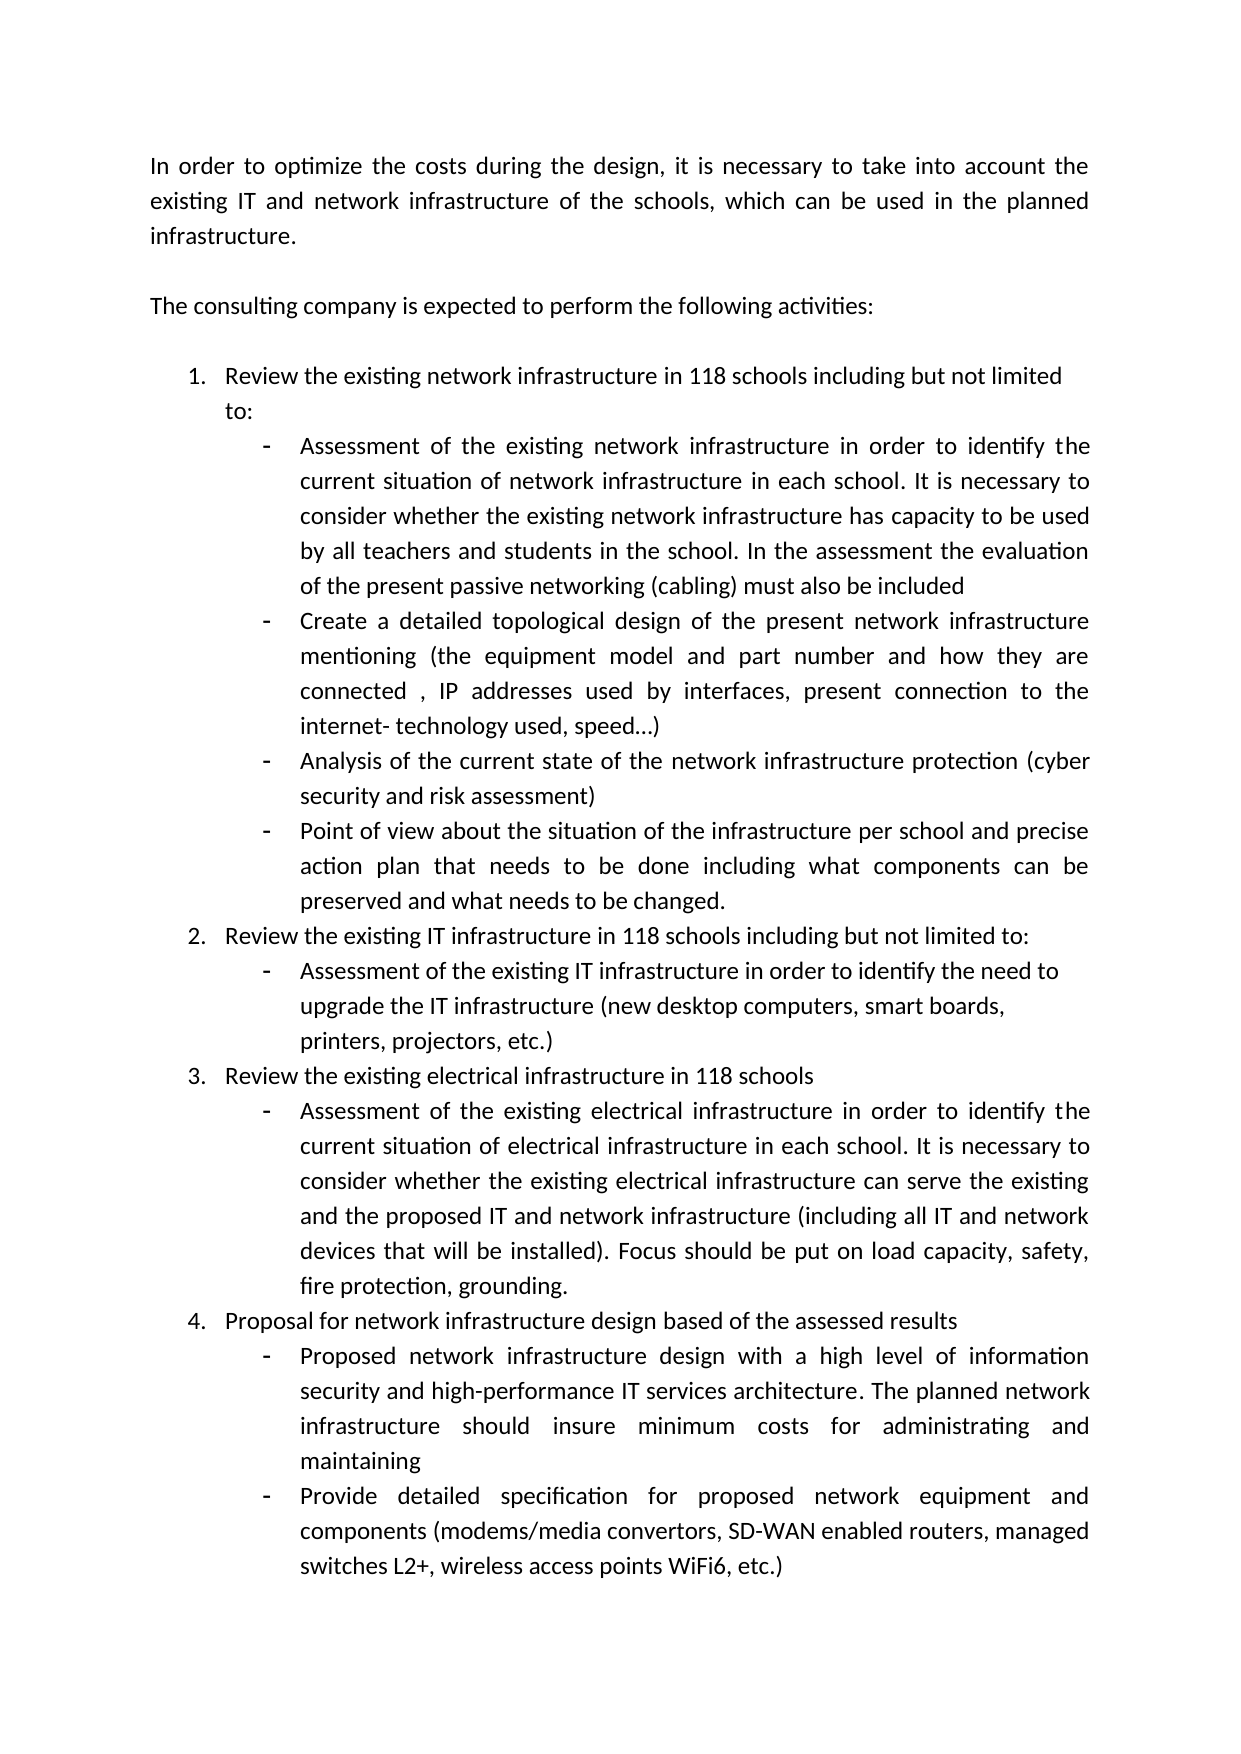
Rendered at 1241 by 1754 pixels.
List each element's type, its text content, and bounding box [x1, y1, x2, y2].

list Assessment of the existing network infrastructure in order to identify the current situation of network infrastructure in each school. It is necessary to consider whether the existing network infrastructure has capacity to be used by all teachers and students in the school. In the assessment the evaluation of the present passive networking (cabling) must also be included [262, 430, 1090, 601]
list Assessment of the existing electrical infrastructure in order to identify the current situation of electrical infrastructure in each school. It is necessary to consider whether the existing electrical infrastructure can serve the existing and the proposed IT and network infrastructure (including all IT and network devices that will be installed). Focus should be put on load capacity, safety, fire protection, grounding. [262, 1095, 1090, 1301]
list Proposal for network infrastructure design based of the assessed results [187, 1305, 1090, 1336]
list Review the existing IT infrastructure in 118 schools including but not limited to: [187, 920, 1090, 951]
list Review the existing electrical infrastructure in 118 schools [187, 1060, 1090, 1091]
text The consulting company is expected to perform the following activities: [150, 290, 1090, 321]
list Point of view about the situation of the infrastructure per school and precise action plan that needs to be done including what components can be preserved and what needs to be changed. [262, 815, 1090, 916]
list Provide detailed specification for proposed network equipment and components (modems/media convertors, SD-WAN enabled routers, managed switches L2+, wireless access points WiFi6, etc.) [262, 1480, 1090, 1581]
list Review the existing network infrastructure in 118 schools including but not limited to: [187, 360, 1090, 426]
list Create a detailed topological design of the present network infrastructure mentioning (the equipment model and part number and how they are connected , IP addresses used by interfaces, present connection to the internet- technology used, speed…) [262, 605, 1090, 741]
text In order to optimize the costs during the design, it is necessary to take into account the existing IT and network infrastructure of the schools, which can be used in the planned infrastructure. [150, 150, 1090, 251]
list Assessment of the existing IT infrastructure in order to identify the need to upgrade the IT infrastructure (new desktop computers, smart boards, printers, projectors, etc.) [262, 955, 1090, 1056]
list Analysis of the current state of the network infrastructure protection (cyber security and risk assessment) [262, 745, 1090, 811]
list Proposed network infrastructure design with a high level of information security and high-performance IT services architecture. The planned network infrastructure should insure minimum costs for administrating and maintaining [262, 1340, 1090, 1476]
